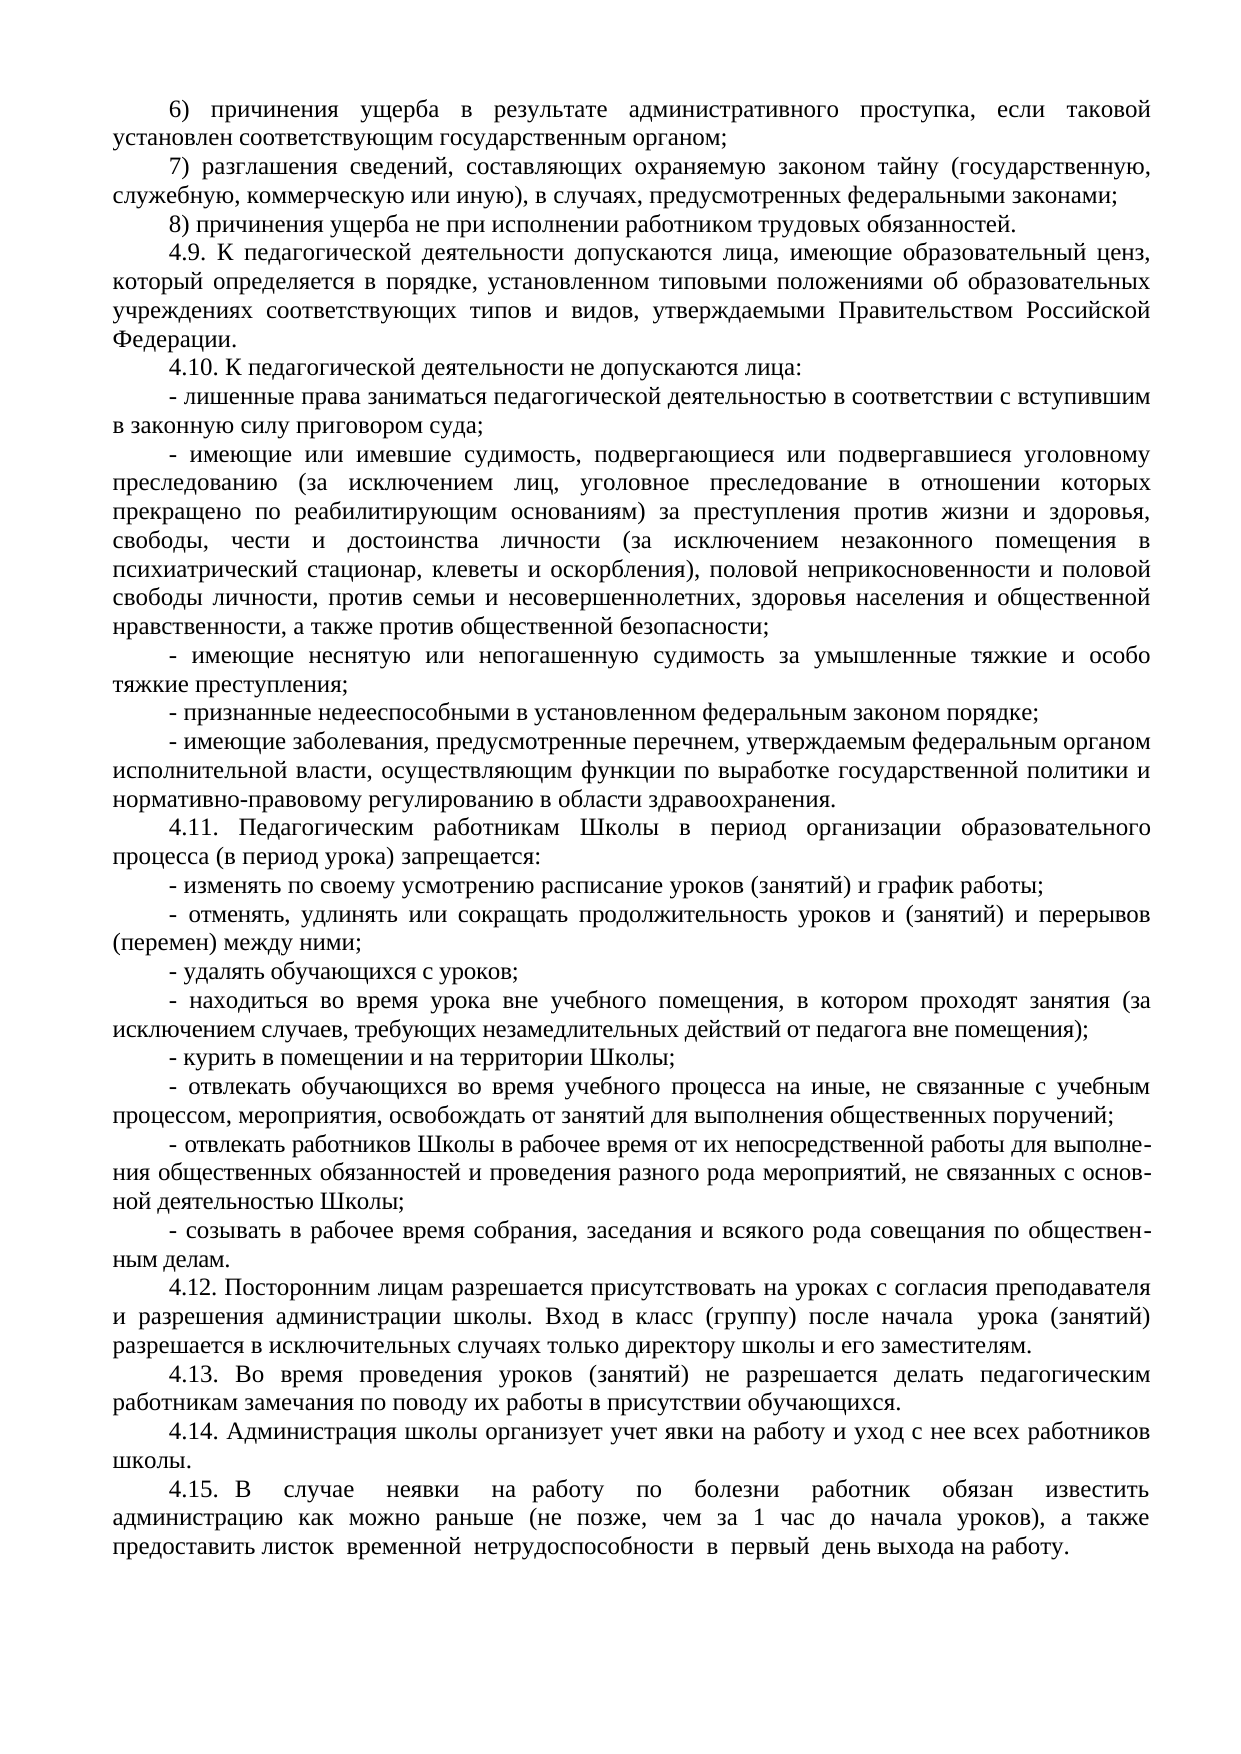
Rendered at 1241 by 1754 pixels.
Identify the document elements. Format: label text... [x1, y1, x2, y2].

text - удалять обучающихся с уроков; [112, 956, 1152, 985]
text - лишенные права заниматься педагогической деятельностью в соответствии с вступившим в законную силу приговором суда; [112, 381, 1152, 439]
text - курить в помещении и на территории Школы; [112, 1042, 1152, 1071]
text - отменять, удлинять или сокращать продолжительность уроков и (занятий) и перерывов (перемен) между ними; [112, 899, 1152, 956]
text 4.11. Педагогическим работникам Школы в период организации образовательного процесса (в период урока) запрещается: [112, 812, 1152, 870]
text - имеющие неснятую или непогашенную судимость за умышленные тяжкие и особо тяжкие преступления; [112, 640, 1152, 697]
text - отвлекать работников Школы в рабочее время от их непосредственной работы для выполнения общественных обязанностей и проведения разного рода мероприятий, не связанных с основной деятельностью Школы; [112, 1129, 1152, 1215]
text 8) причинения ущерба не при исполнении работником трудовых обязанностей. [112, 209, 1152, 237]
text - признанные недееспособными в установленном федеральным законом порядке; [112, 697, 1152, 726]
text 4.12. Посторонним лицам разрешается присутствовать на уроках с согласия преподавателя и разрешения администрации школы. Вход в класс (группу) после начала урока (занятий) разрешается в исключительных случаях только директору школы и его заместителям. [112, 1272, 1152, 1359]
text 4.13. Во время проведения уроков (занятий) не разрешается делать педагогическим работникам замечания по поводу их работы в присутствии обучающихся. [112, 1359, 1152, 1416]
text - имеющие или имевшие судимость, подвергающиеся или подвергавшиеся уголовному преследованию (за исключением лиц, уголовное преследование в отношении которых прекращено по реабилитирующим основаниям) за преступления против жизни и здоровья, свободы, чести и достоинства личности (за исключением незаконного помещения в психиатрический стационар, клеветы и оскорбления), половой неприкосновенности и половой свободы личности, против семьи и несовершеннолетних, здоровья населения и общественной нравственности, а также против общественной безопасности; [112, 439, 1152, 640]
text - отвлекать обучающихся во время учебного процесса на иные, не связанные с учебным процессом, мероприятия, освобождать от занятий для выполнения общественных поручений; [112, 1071, 1152, 1129]
text 4.15. В случае неявки на работу по болезни работник обязан известить администрацию как можно раньше (не позже, чем за 1 час до начала уроков), а также предоставить листок временной нетрудоспособности в первый день выхода на работу. [112, 1474, 1152, 1560]
text 4.14. Администрация школы организует учет явки на работу и уход с нее всех работников школы. [112, 1416, 1152, 1474]
text 4.9. К педагогической деятельности допускаются лица, имеющие образовательный ценз, который определяется в порядке, установленном типовыми положениями об образовательных учреждениях соответствующих типов и видов, утверждаемыми Правительством Российской Федерации. [112, 237, 1152, 352]
text - имеющие заболевания, предусмотренные перечнем, утверждаемым федеральным органом исполнительной власти, осуществляющим функции по выработке государственной политики и нормативно-правовому регулированию в области здравоохранения. [112, 726, 1152, 812]
text 6) причинения ущерба в результате административного проступка, если таковой установлен соответствующим государственным органом; [112, 94, 1152, 151]
text 7) разглашения сведений, составляющих охраняемую законом тайну (государственную, служебную, коммерческую или иную), в случаях, предусмотренных федеральными законами; [112, 151, 1152, 209]
text 4.10. К педагогической деятельности не допускаются лица: [112, 352, 1152, 381]
text - созывать в рабочее время собрания, заседания и всякого рода совещания по общественным делам. [112, 1215, 1152, 1272]
text - изменять по своему усмотрению расписание уроков (занятий) и график работы; [112, 870, 1152, 899]
text - находиться во время урока вне учебного помещения, в котором проходят занятия (за исключением случаев, требующих незамедлительных действий от педагога вне помещения); [112, 985, 1152, 1042]
